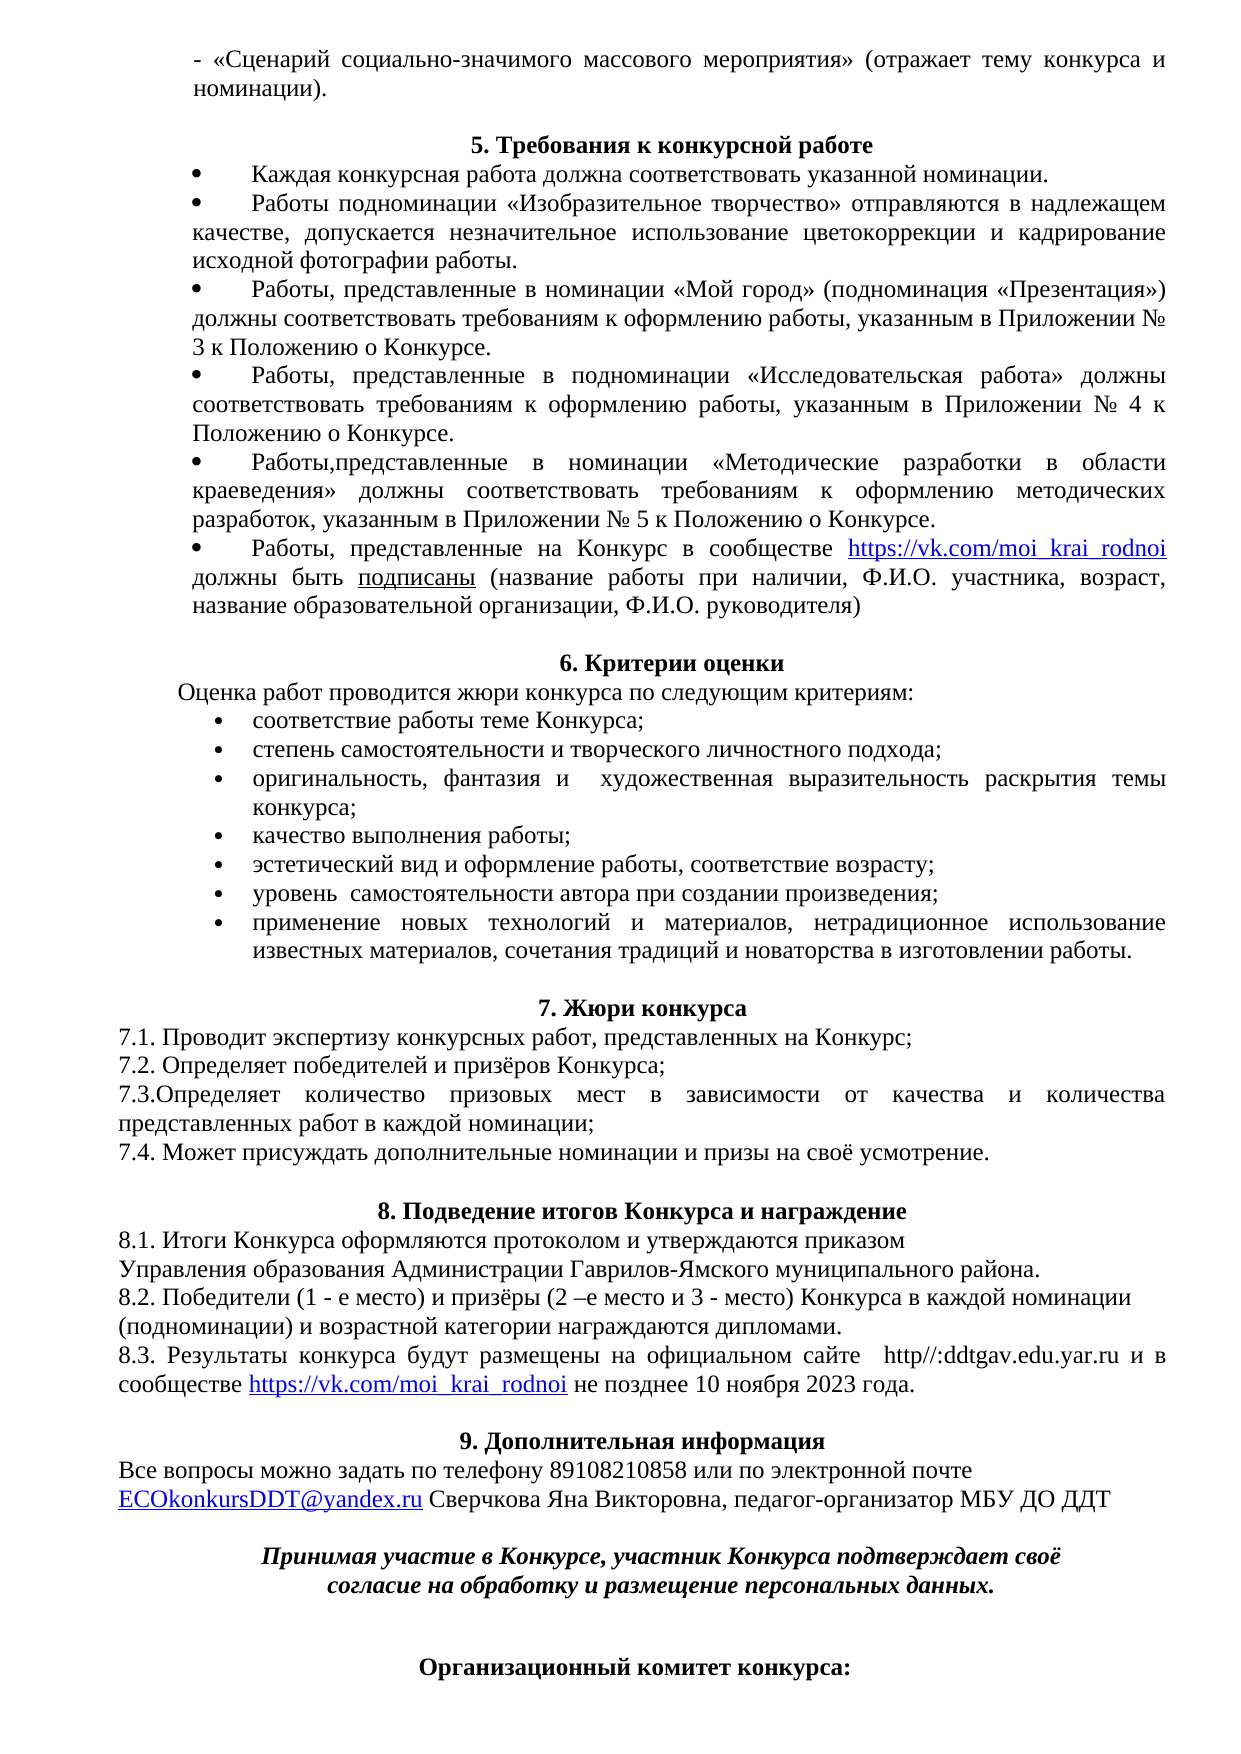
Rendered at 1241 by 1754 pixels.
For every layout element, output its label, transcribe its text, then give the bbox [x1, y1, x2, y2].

text 7.4. Может присуждать дополнительные номинации и призы на своё усмотрение. [118, 1137, 1167, 1166]
text 8.2. Победители (1 - е место) и призёры (2 –е место и 3 - место) Конкурса в каждой номинации (подноминации) и возрастной категории награждаются дипломами. [118, 1282, 1167, 1340]
list Принимая участие в Конкурсе, участник Конкурса подтверждает своё [118, 1541, 1167, 1570]
list Работы, представленные в подноминации «Исследовательская работа» должны соответствовать требованиям к оформлению работы, указанным в Приложении № 4 к Положению о Конкурсе. [192, 361, 1167, 447]
list качество выполнения работы; [215, 821, 1167, 849]
list Работы, представленные на Конкурс в сообществе https://vk.com/moi_krai_rodnoi должны быть подписаны (название работы при наличии, Ф.И.О. участника, возраст, название образовательной организации, Ф.И.О. руководителя) [192, 533, 1167, 619]
text Все вопросы можно задать по телефону 89108210858 или по электронной почте ECOkonkursDDT@yandex.ru Сверчкова Яна Викторовна, педагог-организатор МБУ ДО ДДТ [118, 1455, 1167, 1512]
list степень самостоятельности и творческого личностного подхода; [215, 734, 1167, 763]
list соответствие работы теме Конкурса; [215, 706, 1167, 734]
list согласие на обработку и размещение персональных данных. [118, 1570, 1167, 1599]
text 6. Критерии оценки [177, 648, 1167, 677]
text 8.3. Результаты конкурса будут размещены на официальном сайте http//:ddtgav.edu.yar.ru и в сообществе https://vk.com/moi_krai_rodnoi не позднее 10 ноября 2023 года. [118, 1340, 1167, 1397]
list Работы,представленные в номинации «Методические разработки в области краеведения» должны соответствовать требованиям к оформлению методических разработок, указанным в Приложении № 5 к Положению о Конкурсе. [192, 447, 1167, 533]
list Каждая конкурсная работа должна соответствовать указанной номинации. [192, 159, 1167, 188]
text 7. Жюри конкурса [118, 993, 1167, 1022]
text 5. Требования к конкурсной работе [177, 131, 1167, 159]
text 8. Подведение итогов Конкурса и награждение [118, 1196, 1167, 1225]
text 7.1. Проводит экспертизу конкурсных работ, представленных на Конкурс; [118, 1022, 1167, 1051]
text 7.3.Определяет количество призовых мест в зависимости от качества и количества представленных работ в каждой номинации; [118, 1079, 1167, 1137]
list - «Сценарий социально-значимого массового мероприятия» (отражает тему конкурса и номинации). [193, 44, 1167, 102]
text 9. Дополнительная информация [118, 1426, 1167, 1455]
text 8.1. Итоги Конкурса оформляются протоколом и утверждаются приказом [118, 1225, 1167, 1254]
text 7.2. Определяет победителей и призёров Конкурса; [118, 1051, 1167, 1079]
list Работы подноминации «Изобразительное творчество» отправляются в надлежащем качестве, допускается незначительное использование цветокоррекции и кадрирование исходной фотографии работы. [192, 188, 1167, 274]
list эстетический вид и оформление работы, соответствие возрасту; [215, 849, 1167, 878]
list оригинальность, фантазия и художественная выразительность раскрытия темы конкурса; [215, 763, 1167, 821]
list Работы, представленные в номинации «Мой город» (подноминация «Презентация») должны соответствовать требованиям к оформлению работы, указанным в Приложении № 3 к Положению о Конкурсе. [192, 274, 1167, 361]
list применение новых технологий и материалов, нетрадиционное использование известных материалов, сочетания традиций и новаторства в изготовлении работы. [215, 907, 1167, 964]
text Организационный комитет конкурса: [103, 1652, 1167, 1681]
list уровень самостоятельности автора при создании произведения; [215, 878, 1167, 907]
text Управления образования Администрации Гаврилов-Ямского муниципального района. [118, 1254, 1167, 1282]
text Оценка работ проводится жюри конкурса по следующим критериям: [177, 677, 1167, 706]
